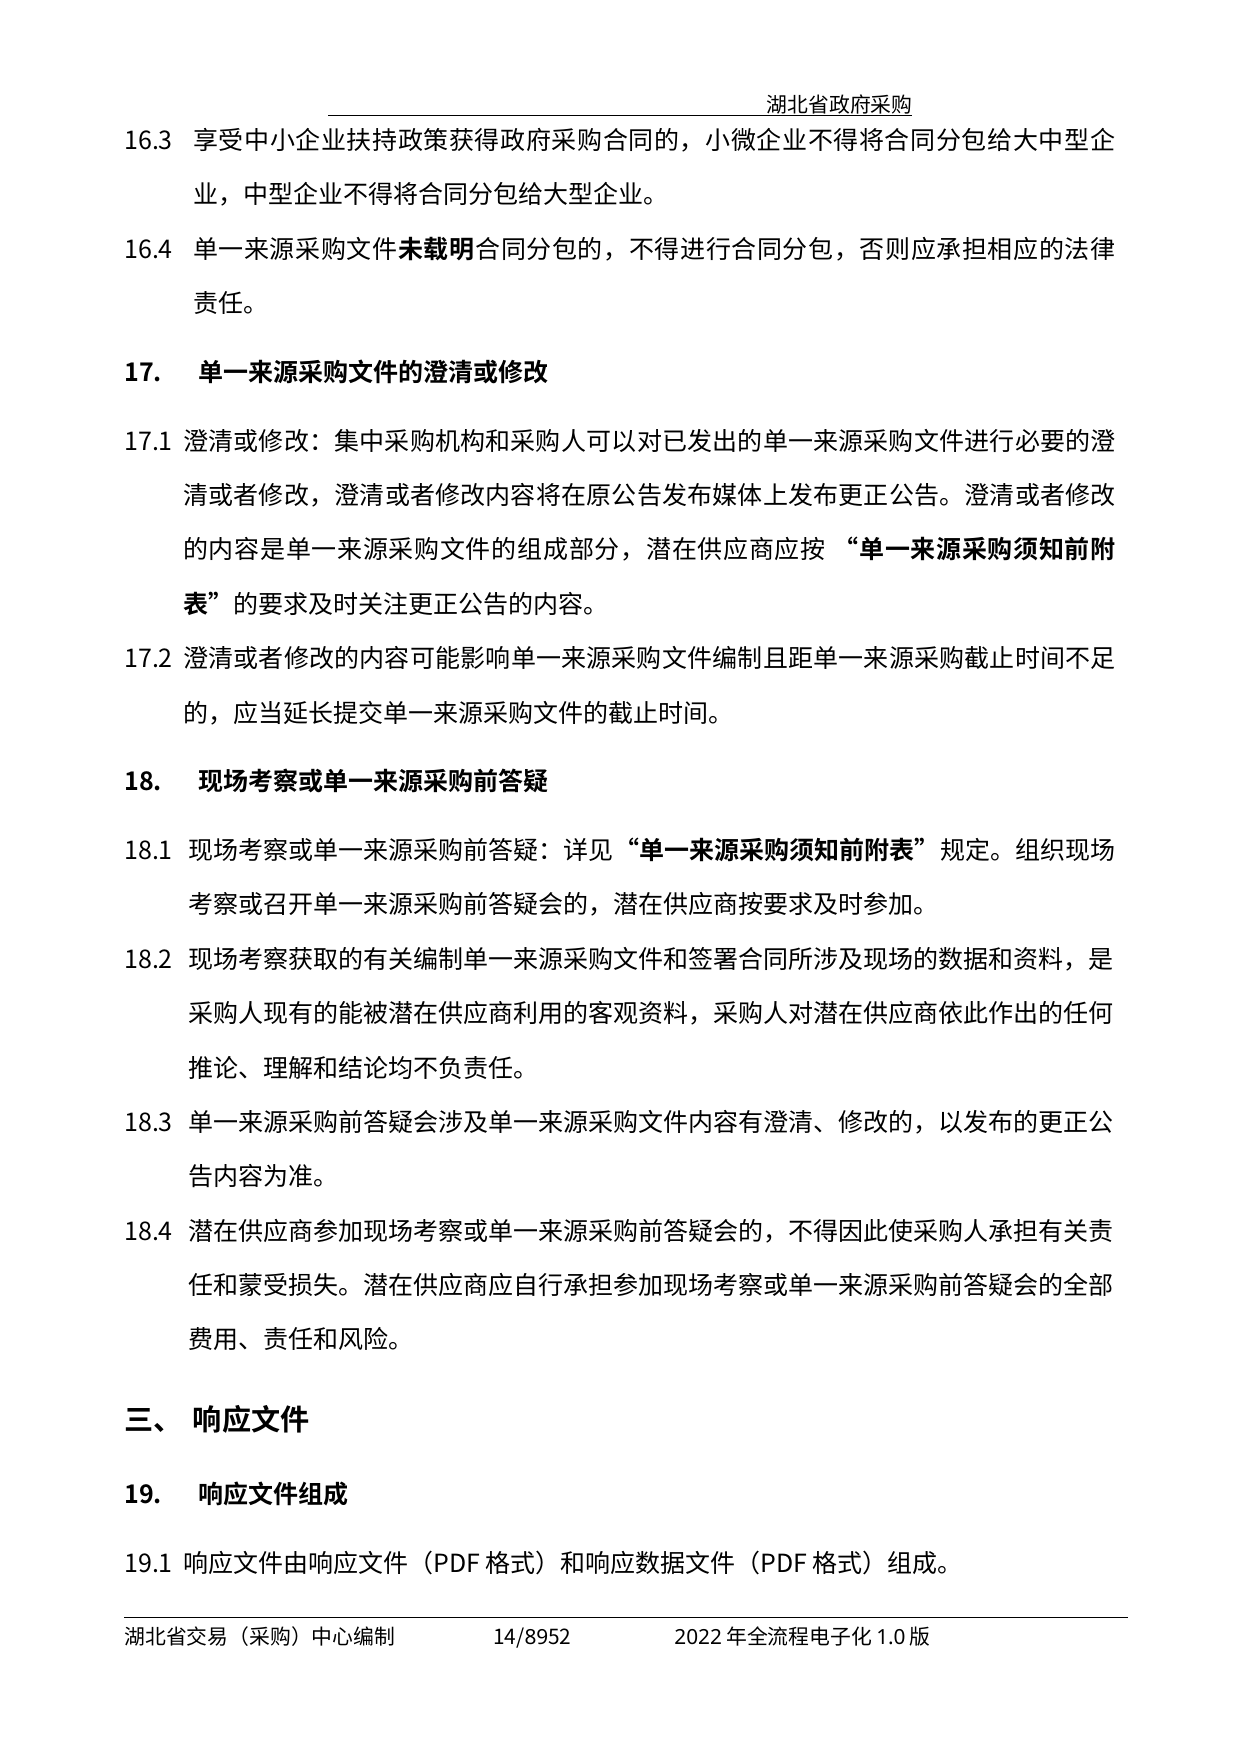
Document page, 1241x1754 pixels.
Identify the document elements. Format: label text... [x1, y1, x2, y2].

list 澄清或者修改的内容可能影响单一来源采购文件编制且距单一来源采购截止时间不足的，应当延长提交单一来源采购文件的截止时间。 [124, 639, 1116, 729]
list 单一来源采购前答疑会涉及单一来源采购文件内容有澄清、修改的，以发布的更正公告内容为准。 [124, 1102, 1116, 1193]
list 现场考察或单一来源采购前答疑：详见“单一来源采购须知前附表”规定。组织现场考察或召开单一来源采购前答疑会的，潜在供应商按要求及时参加。 [124, 831, 1116, 921]
list 单一来源采购文件未载明合同分包的，不得进行合同分包，否则应承担相应的法律责任。 [124, 229, 1116, 320]
list 潜在供应商参加现场考察或单一来源采购前答疑会的，不得因此使采购人承担有关责任和蒙受损失。潜在供应商应自行承担参加现场考察或单一来源采购前答疑会的全部费用、责任和风险。 [124, 1211, 1116, 1356]
list 响应文件由响应文件（PDF格式）和响应数据文件（PDF格式）组成。 [124, 1543, 1116, 1580]
list 现场考察或单一来源采购前答疑 [124, 747, 1116, 812]
list 澄清或修改：集中采购机构和采购人可以对已发出的单一来源采购文件进行必要的澄清或者修改，澄清或者修改内容将在原公告发布媒体上发布更正公告。澄清或者修改的内容是单一来源采购文件的组成部分，潜在供应商应按 “单一来源采购须知前附表”的要求及时关注更正公告的内容。 [124, 421, 1116, 621]
list 单一来源采购文件的澄清或修改 [124, 338, 1116, 403]
subtitle 响应文件 [124, 1397, 1116, 1439]
list 响应文件组成 [124, 1460, 1116, 1525]
list 享受中小企业扶持政策获得政府采购合同的，小微企业不得将合同分包给大中型企业，中型企业不得将合同分包给大型企业。 [124, 121, 1116, 211]
list 现场考察获取的有关编制单一来源采购文件和签署合同所涉及现场的数据和资料，是采购人现有的能被潜在供应商利用的客观资料，采购人对潜在供应商依此作出的任何推论、理解和结论均不负责任。 [124, 939, 1116, 1084]
